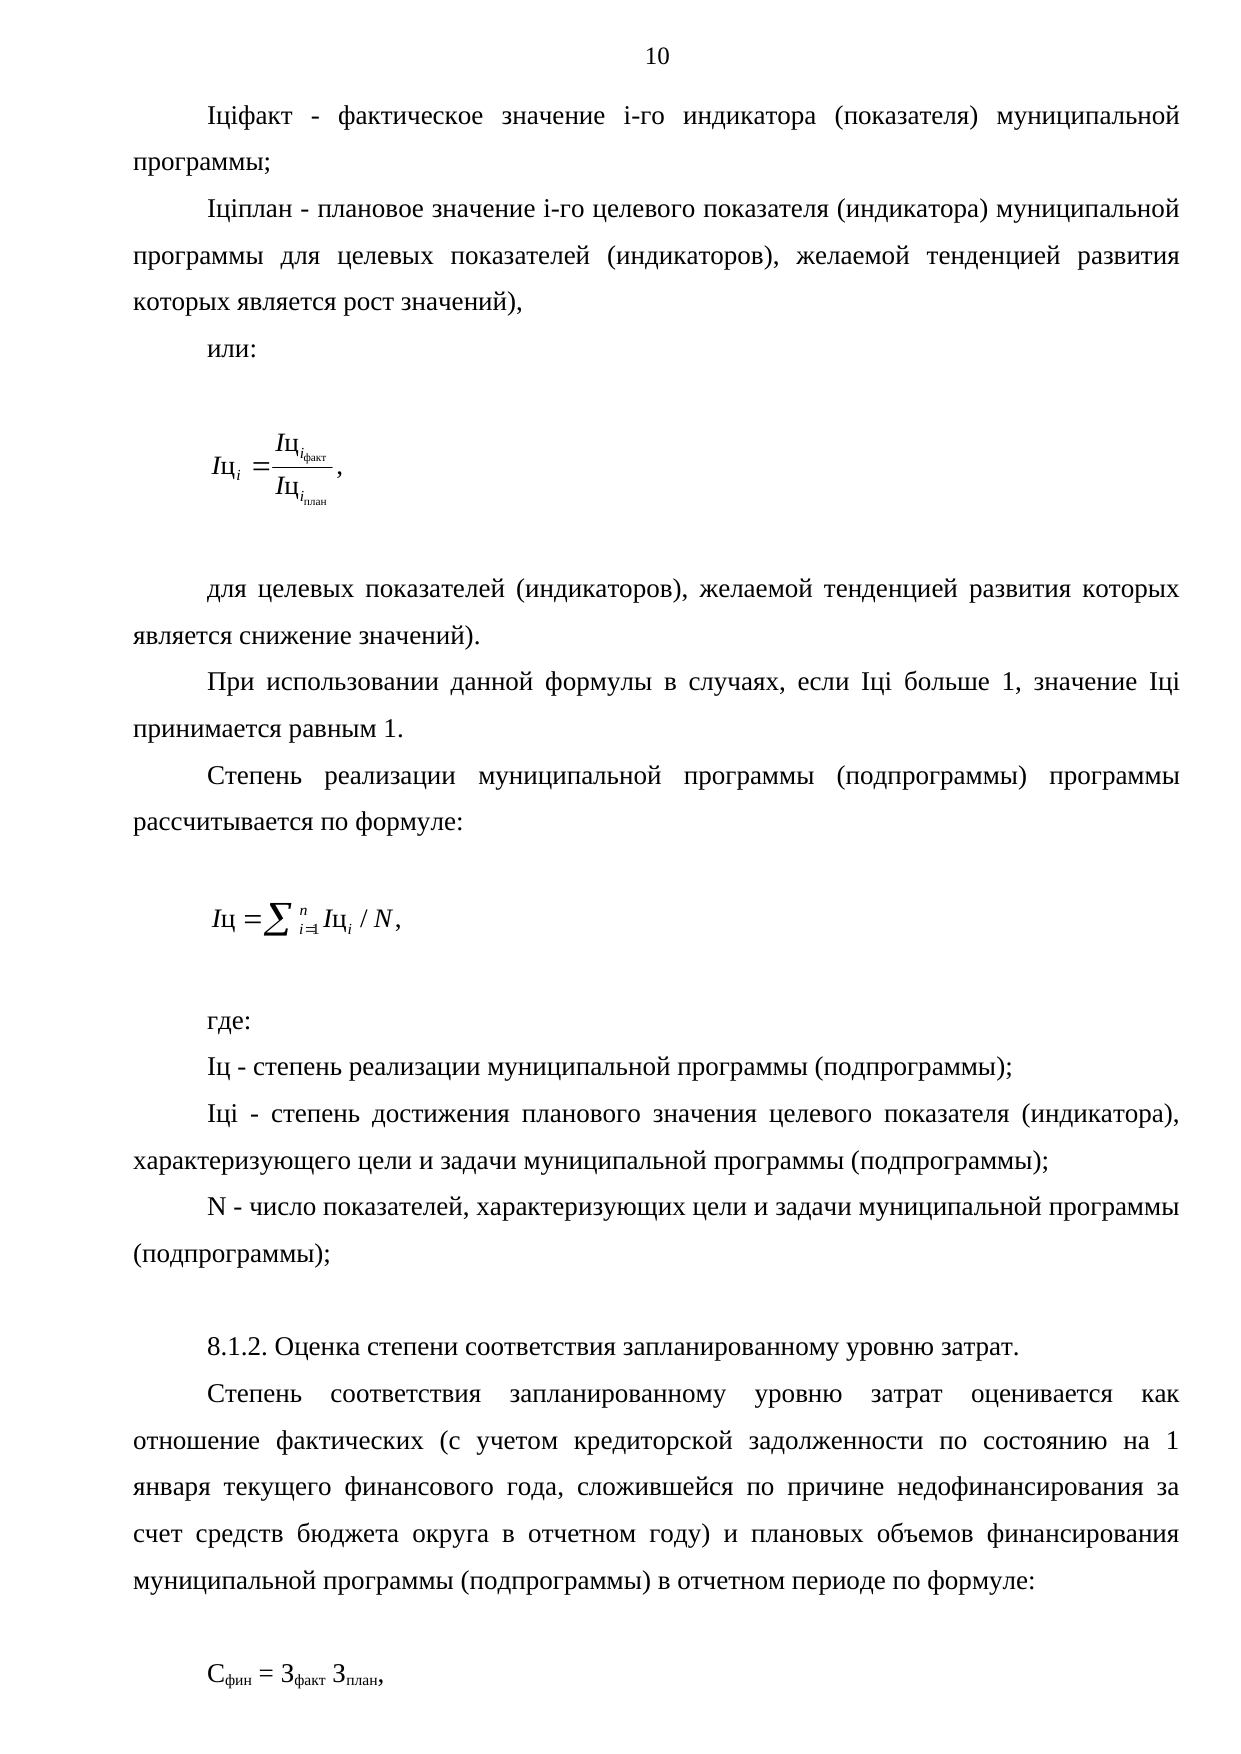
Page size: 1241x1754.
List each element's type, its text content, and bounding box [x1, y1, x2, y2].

text Iцiфакт - фактическое значение i-го индикатора (показателя) муниципальной программы; [133, 99, 1181, 177]
text N - число показателей, характеризующих цели и задачи муниципальной программы (подпрограммы); [133, 1190, 1181, 1268]
text где: [133, 1004, 1181, 1035]
text или: [133, 332, 1181, 363]
text для целевых показателей (индикаторов), желаемой тенденцией развития которых является снижение значений). [133, 572, 1181, 650]
text При использовании данной формулы в случаях, если Iцi больше 1, значение Iцi принимается равным 1. [133, 666, 1181, 743]
text Iц - степень реализации муниципальной программы (подпрограммы); [133, 1050, 1181, 1082]
text Степень соответствия запланированному уровню затрат оценивается как отношение фактических (с учетом кредиторской задолженности по состоянию на 1 января текущего финансового года, сложившейся по причине недофинансирования за счет средств бюджета округа в отчетном году) и плановых объемов финансирования муниципальной программы (подпрограммы) в отчетном периоде по формуле: [133, 1377, 1181, 1595]
text Степень реализации муниципальной программы (подпрограммы) программы рассчитывается по формуле: [133, 759, 1181, 837]
text 8.1.2. Оценка степени соответствия запланированному уровню затрат. [133, 1330, 1181, 1362]
text Сфин = Зфакт Зплан, [133, 1657, 1181, 1688]
text Iцiплан - плановое значение i-го целевого показателя (индикатора) муниципальной программы для целевых показателей (индикаторов), желаемой тенденцией развития которых является рост значений), [133, 192, 1181, 317]
text Iцi - степень достижения планового значения целевого показателя (индикатора), характеризующего цели и задачи муниципальной программы (подпрограммы); [133, 1097, 1181, 1175]
